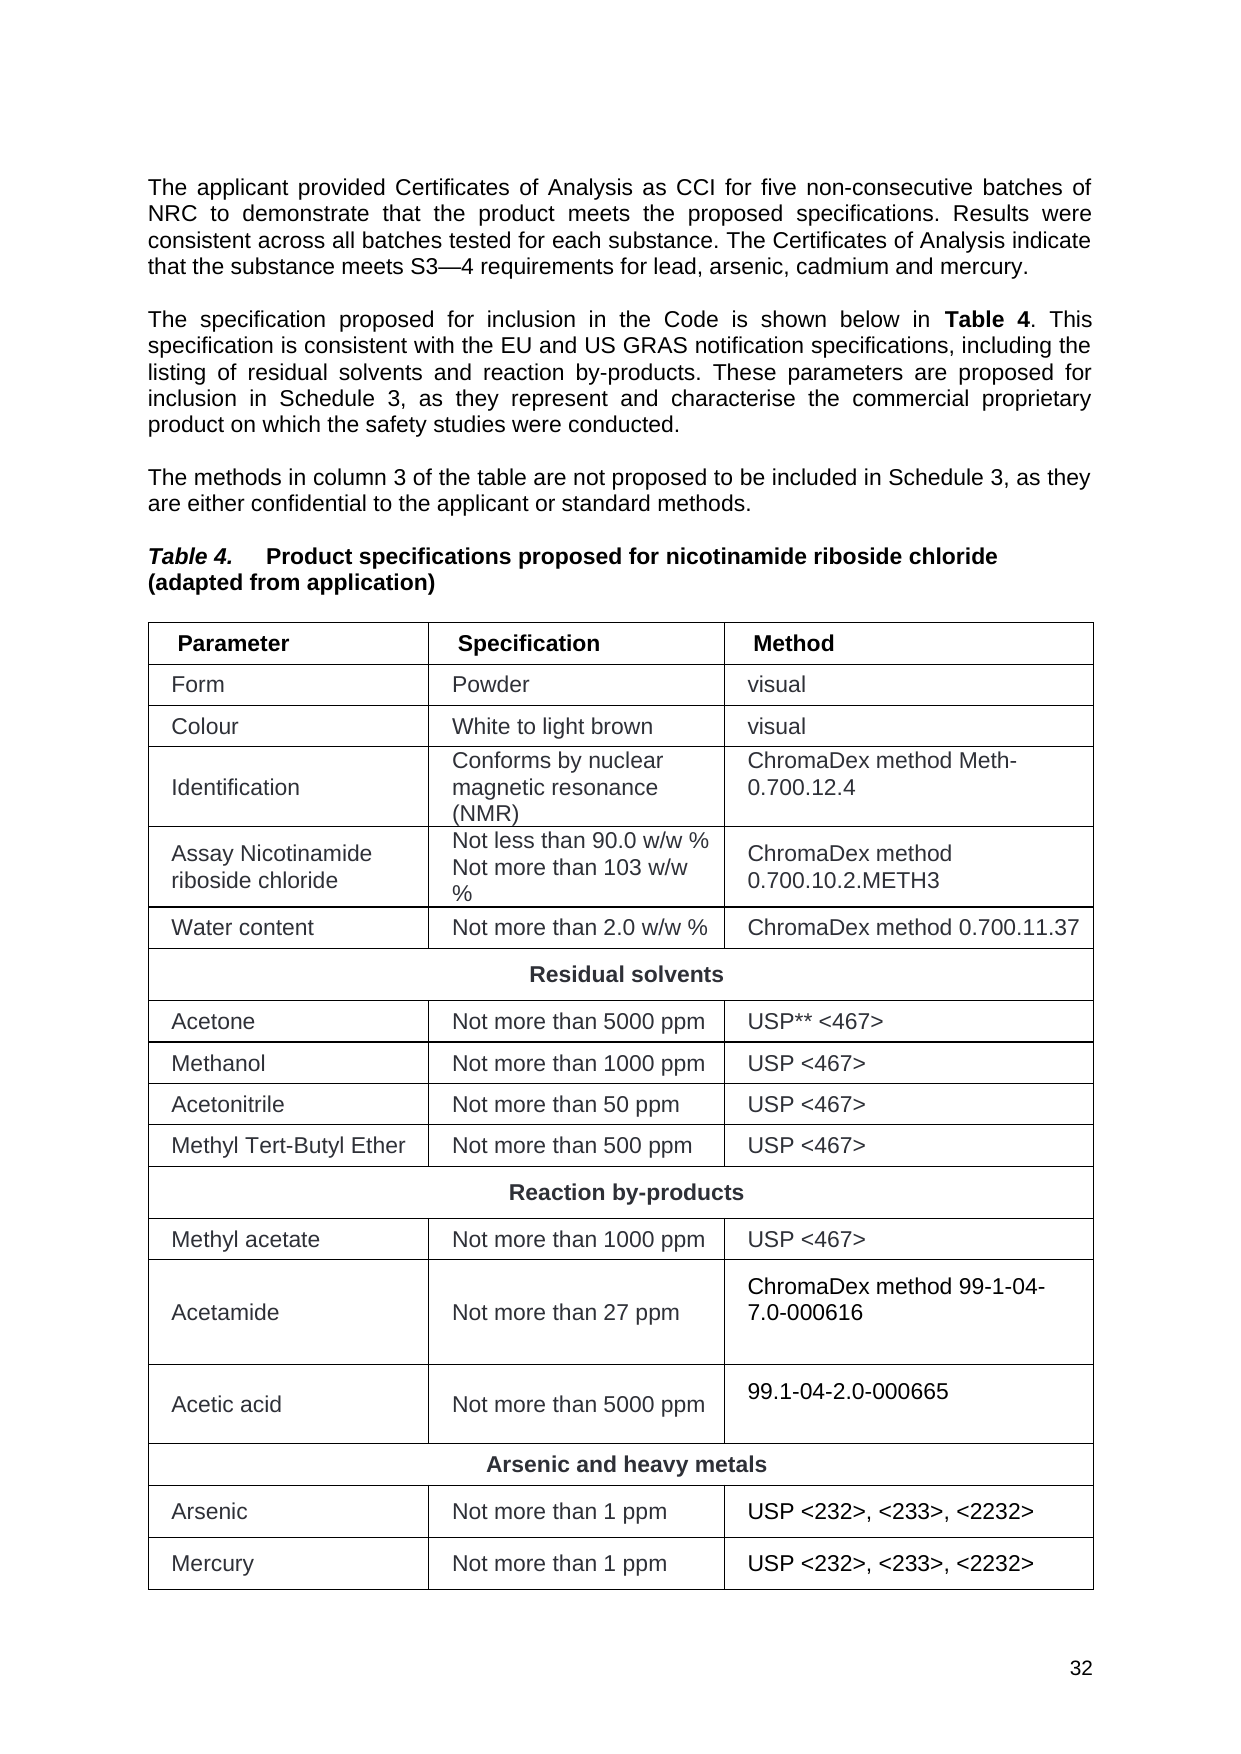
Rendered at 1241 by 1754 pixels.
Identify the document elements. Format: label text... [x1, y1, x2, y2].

table_cell USP <232>, <233>, <2232> [725, 1486, 1093, 1537]
table_cell USP <467> [725, 1084, 1093, 1124]
table_cell Acetic acid [149, 1365, 428, 1443]
table_cell Methyl Tert-Butyl Ether [149, 1125, 428, 1166]
table_cell Not more than 50 ppm [429, 1084, 724, 1124]
table_header Method [725, 623, 1093, 663]
table_cell White to light brown [429, 706, 724, 746]
table_cell Arsenic and heavy metals [149, 1444, 1093, 1484]
table_cell Not more than 1000 ppm [429, 1043, 724, 1083]
table_cell Residual solvents [149, 949, 1093, 1000]
table_cell 99.1-04-2.0-000665 [725, 1365, 1093, 1443]
text Table 4. Product specifications proposed for nicotinamide riboside chloride (adapted from application) [148, 543, 1092, 596]
table_cell Water content [149, 908, 428, 948]
table_cell Conforms by nuclear magnetic resonance (NMR) [429, 747, 724, 826]
table_cell Identification [149, 747, 428, 826]
table_header Parameter [149, 623, 428, 663]
table_cell USP <232>, <233>, <2232> [725, 1538, 1093, 1589]
table_cell Acetone [149, 1001, 428, 1041]
table_cell ChromaDex method 0.700.10.2.METH3 [725, 827, 1093, 906]
table_cell ChromaDex method 0.700.11.37 [725, 908, 1093, 948]
text The methods in column 3 of the table are not proposed to be included in Schedule 3, as they are either confidential to the applicant or standard methods. [148, 464, 1092, 517]
text The specification proposed for inclusion in the Code is shown below in Table 4. This specification is consistent with the EU and US GRAS notification specifications, including the listing of residual solvents and reaction by-products. These parameters are proposed for inclusion in Schedule 3, as they represent and characterise the commercial proprietary product on which the safety studies were conducted. [148, 306, 1092, 438]
table_cell Mercury [149, 1538, 428, 1589]
table_cell Not more than 27 ppm [429, 1260, 724, 1364]
table_cell Not more than 5000 ppm [429, 1001, 724, 1041]
table_cell Not more than 1000 ppm [429, 1219, 724, 1259]
table_cell ChromaDex method Meth-0.700.12.4 [725, 747, 1093, 826]
table_cell Not more than 1 ppm [429, 1538, 724, 1589]
table_cell Methanol [149, 1043, 428, 1083]
table_cell Not more than 5000 ppm [429, 1365, 724, 1443]
table_cell Form [149, 665, 428, 705]
table_cell visual [725, 665, 1093, 705]
table_cell Not less than 90.0 w/w % Not more than 103 w/w % [429, 827, 724, 906]
table_cell Colour [149, 706, 428, 746]
table_cell Not more than 1 ppm [429, 1486, 724, 1537]
table_cell ChromaDex method 99-1-04-7.0-000616 [725, 1260, 1093, 1364]
table_cell Arsenic [149, 1486, 428, 1537]
table_cell visual [725, 706, 1093, 746]
table_cell USP <467> [725, 1043, 1093, 1083]
table_cell Acetamide [149, 1260, 428, 1364]
table_cell USP <467> [725, 1125, 1093, 1166]
table_cell Not more than 500 ppm [429, 1125, 724, 1166]
table_header Specification [429, 623, 724, 663]
table_cell Powder [429, 665, 724, 705]
table_cell Assay Nicotinamide riboside chloride [149, 827, 428, 906]
table_cell USP** <467> [725, 1001, 1093, 1041]
table_cell Reaction by-products [149, 1167, 1093, 1218]
table_cell Not more than 2.0 w/w % [429, 908, 724, 948]
table_cell USP <467> [725, 1219, 1093, 1259]
text The applicant provided Certificates of Analysis as CCI for five non-consecutive batches of NRC to demonstrate that the product meets the proposed specifications. Results were consistent across all batches tested for each substance. The Certificates of Analysis indicate that the substance meets S3—4 requirements for lead, arsenic, cadmium and mercury. [148, 174, 1092, 279]
table_cell Methyl acetate [149, 1219, 428, 1259]
table_cell Acetonitrile [149, 1084, 428, 1124]
